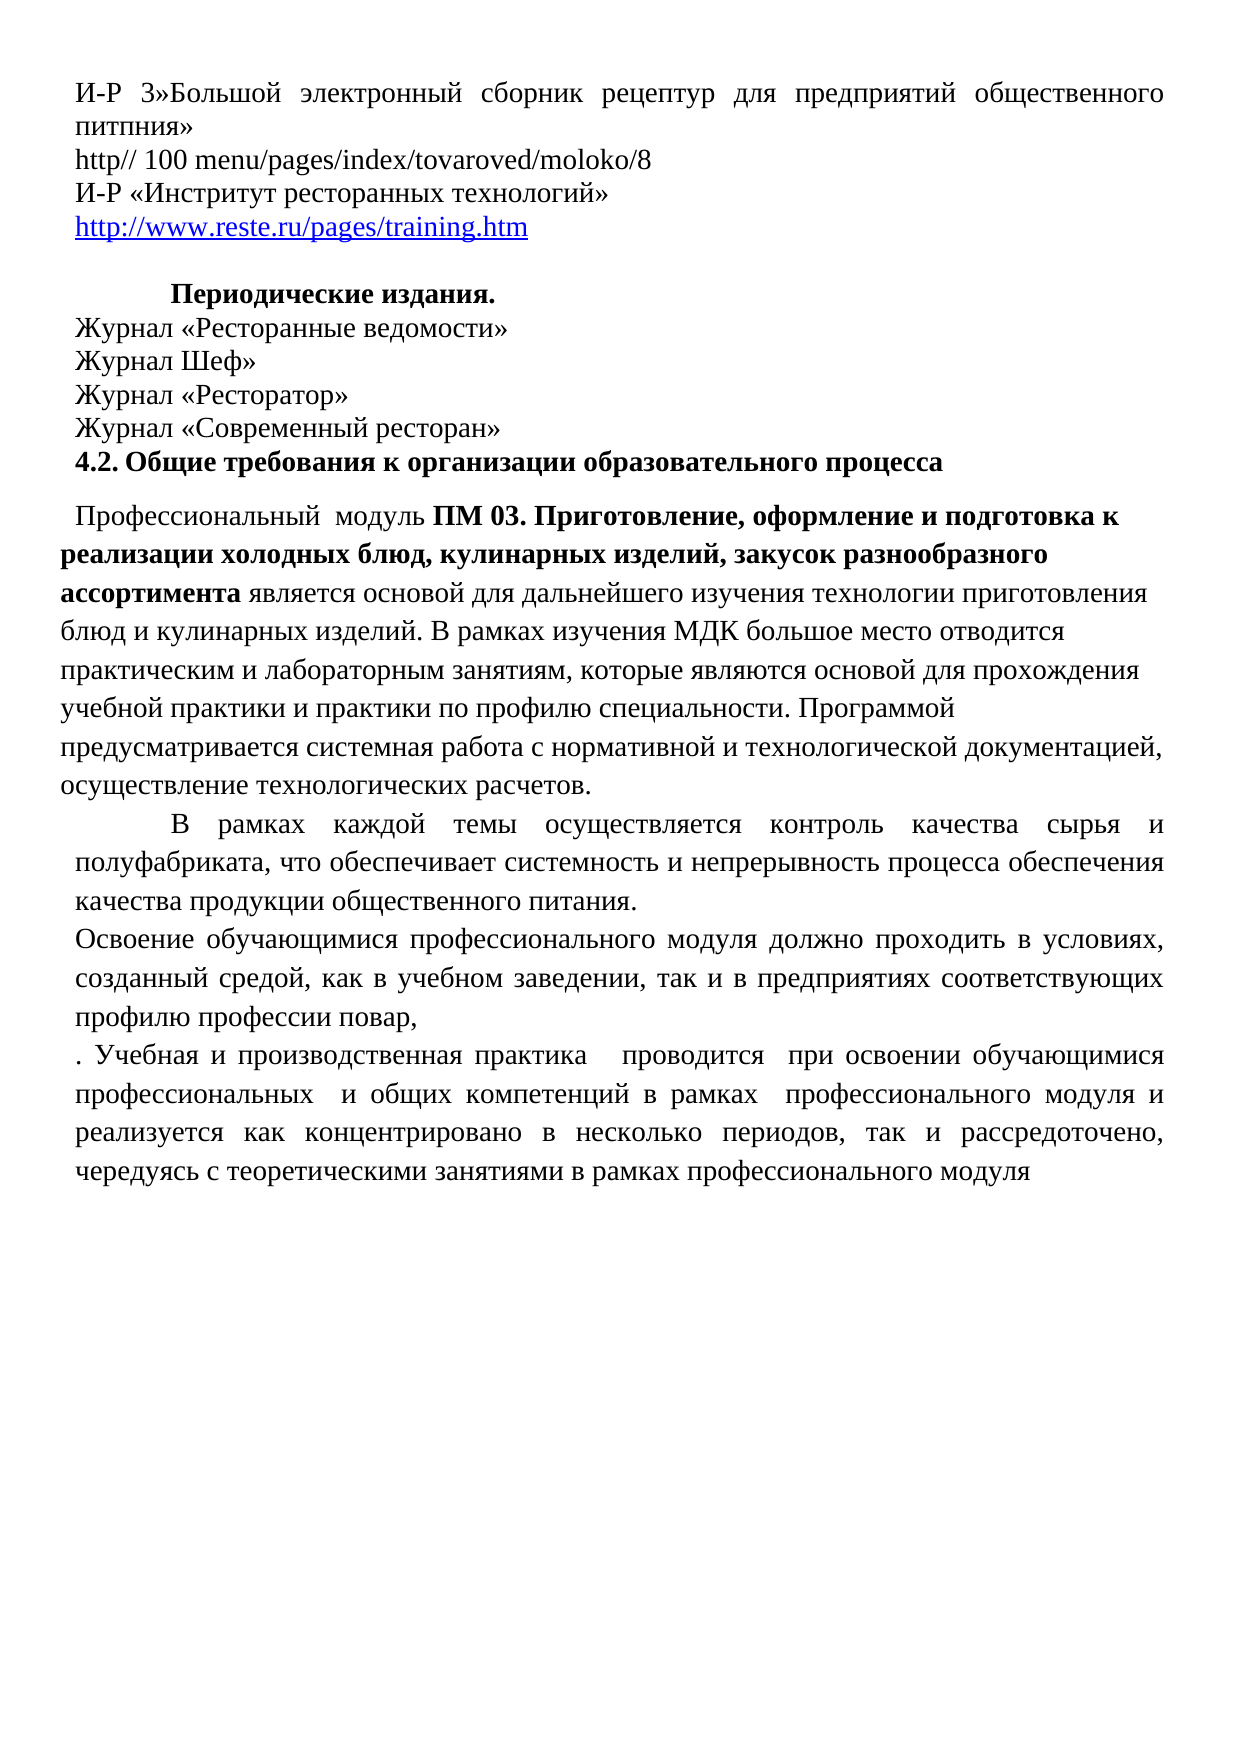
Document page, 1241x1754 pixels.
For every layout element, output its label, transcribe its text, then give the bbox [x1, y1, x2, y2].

text И-Р «Инстритут ресторанных технологий» [75, 176, 1165, 209]
text И-Р 3»Большой электронный сборник рецептур для предприятий общественного питпния» [75, 75, 1165, 142]
text http// 100 menu/pages/index/tovaroved/moloko/8 [75, 142, 1165, 176]
text http://www.reste.ru/pages/training.htm [75, 209, 1165, 243]
text В рамках каждой темы осуществляется контроль качества сырья и полуфабриката, что обеспечивает системность и непрерывность процесса обеспечения качества продукции общественного питания. [75, 806, 1165, 917]
text . Учебная и производственная практика проводится при освоении обучающимися профессиональных и общих компетенций в рамках профессионального модуля и реализуется как концентрировано в несколько периодов, так и рассредоточено, чередуясь с теоретическими занятиями в рамках профессионального модуля [75, 1037, 1165, 1186]
list Общие требования к организации образовательного процесса [75, 444, 1165, 477]
text Профессиональный модуль ПМ 03. Приготовление, оформление и подготовка к реализации холодных блюд, кулинарных изделий, закусок разнообразного ассортимента является основой для дальнейшего изучения технологии приготовления блюд и кулинарных изделий. В рамках изучения МДК большое место отводится практическим и лабораторным занятиям, которые являются основой для прохождения учебной практики и практики по профилю специальности. Программой предусматривается системная работа с нормативной и технологической документацией, осуществление технологических расчетов. [60, 498, 1165, 801]
text Периодические издания. [75, 276, 1165, 310]
text Журнал Шеф» [75, 343, 1165, 377]
text Освоение обучающимися профессионального модуля должно проходить в условиях, созданный средой, как в учебном заведении, так и в предприятиях соответствующих профилю профессии повар, [75, 922, 1165, 1032]
text Журнал «Ресторанные ведомости» [75, 310, 1165, 343]
text Журнал «Ресторатор» [75, 377, 1165, 410]
text Журнал «Современный ресторан» [75, 410, 1165, 444]
